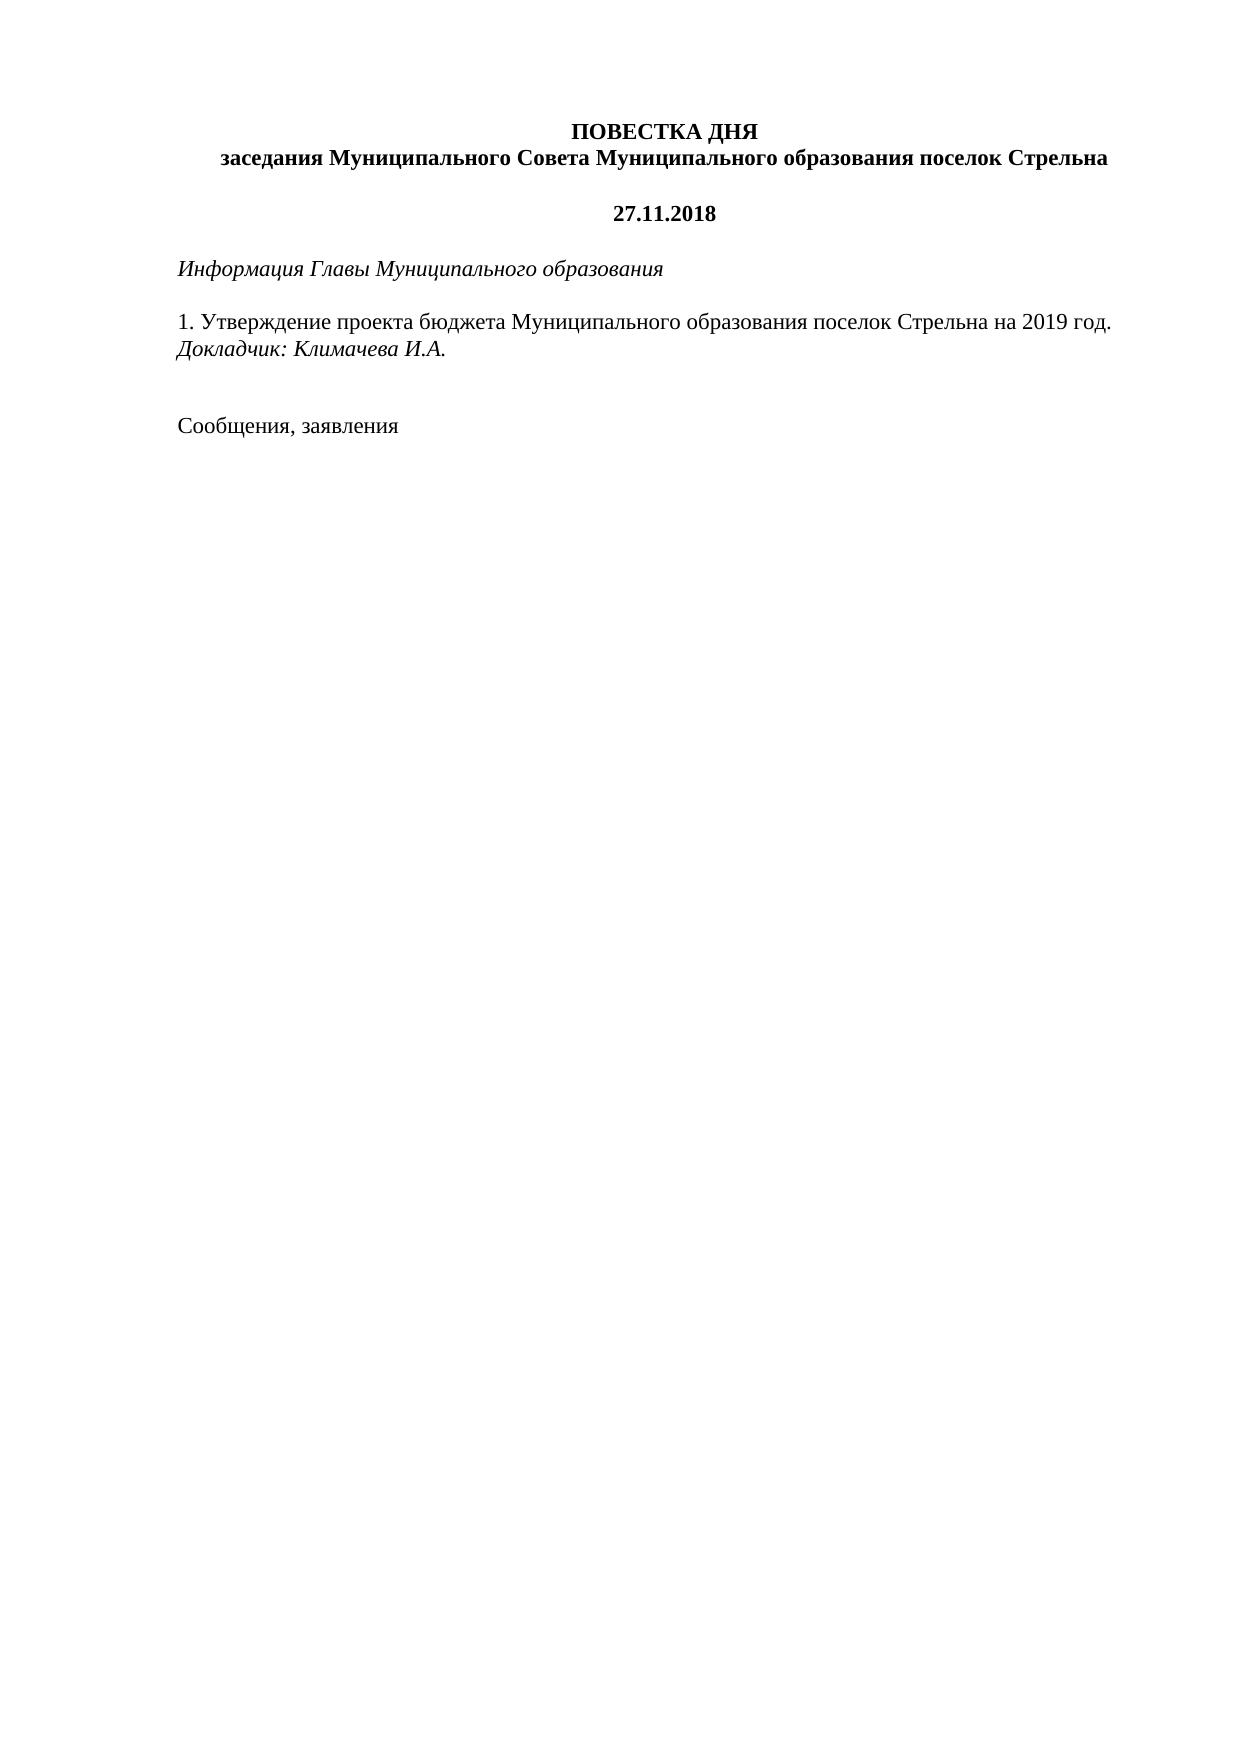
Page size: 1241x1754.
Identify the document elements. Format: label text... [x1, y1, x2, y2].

text заседания Муниципального Совета Муниципального образования поселок Стрельна [177, 144, 1152, 171]
text 27.11.2018 [177, 200, 1152, 226]
list Докладчик: Климачева И.А. [177, 334, 1152, 361]
text Сообщения, заявления [177, 412, 1152, 438]
list 1. Утверждение проекта бюджета Муниципального образования поселок Стрельна на 2019 год. [177, 308, 1152, 334]
text Информация Главы Муниципального образования [177, 256, 1152, 282]
text ПОВЕСТКА ДНЯ [177, 118, 1152, 144]
